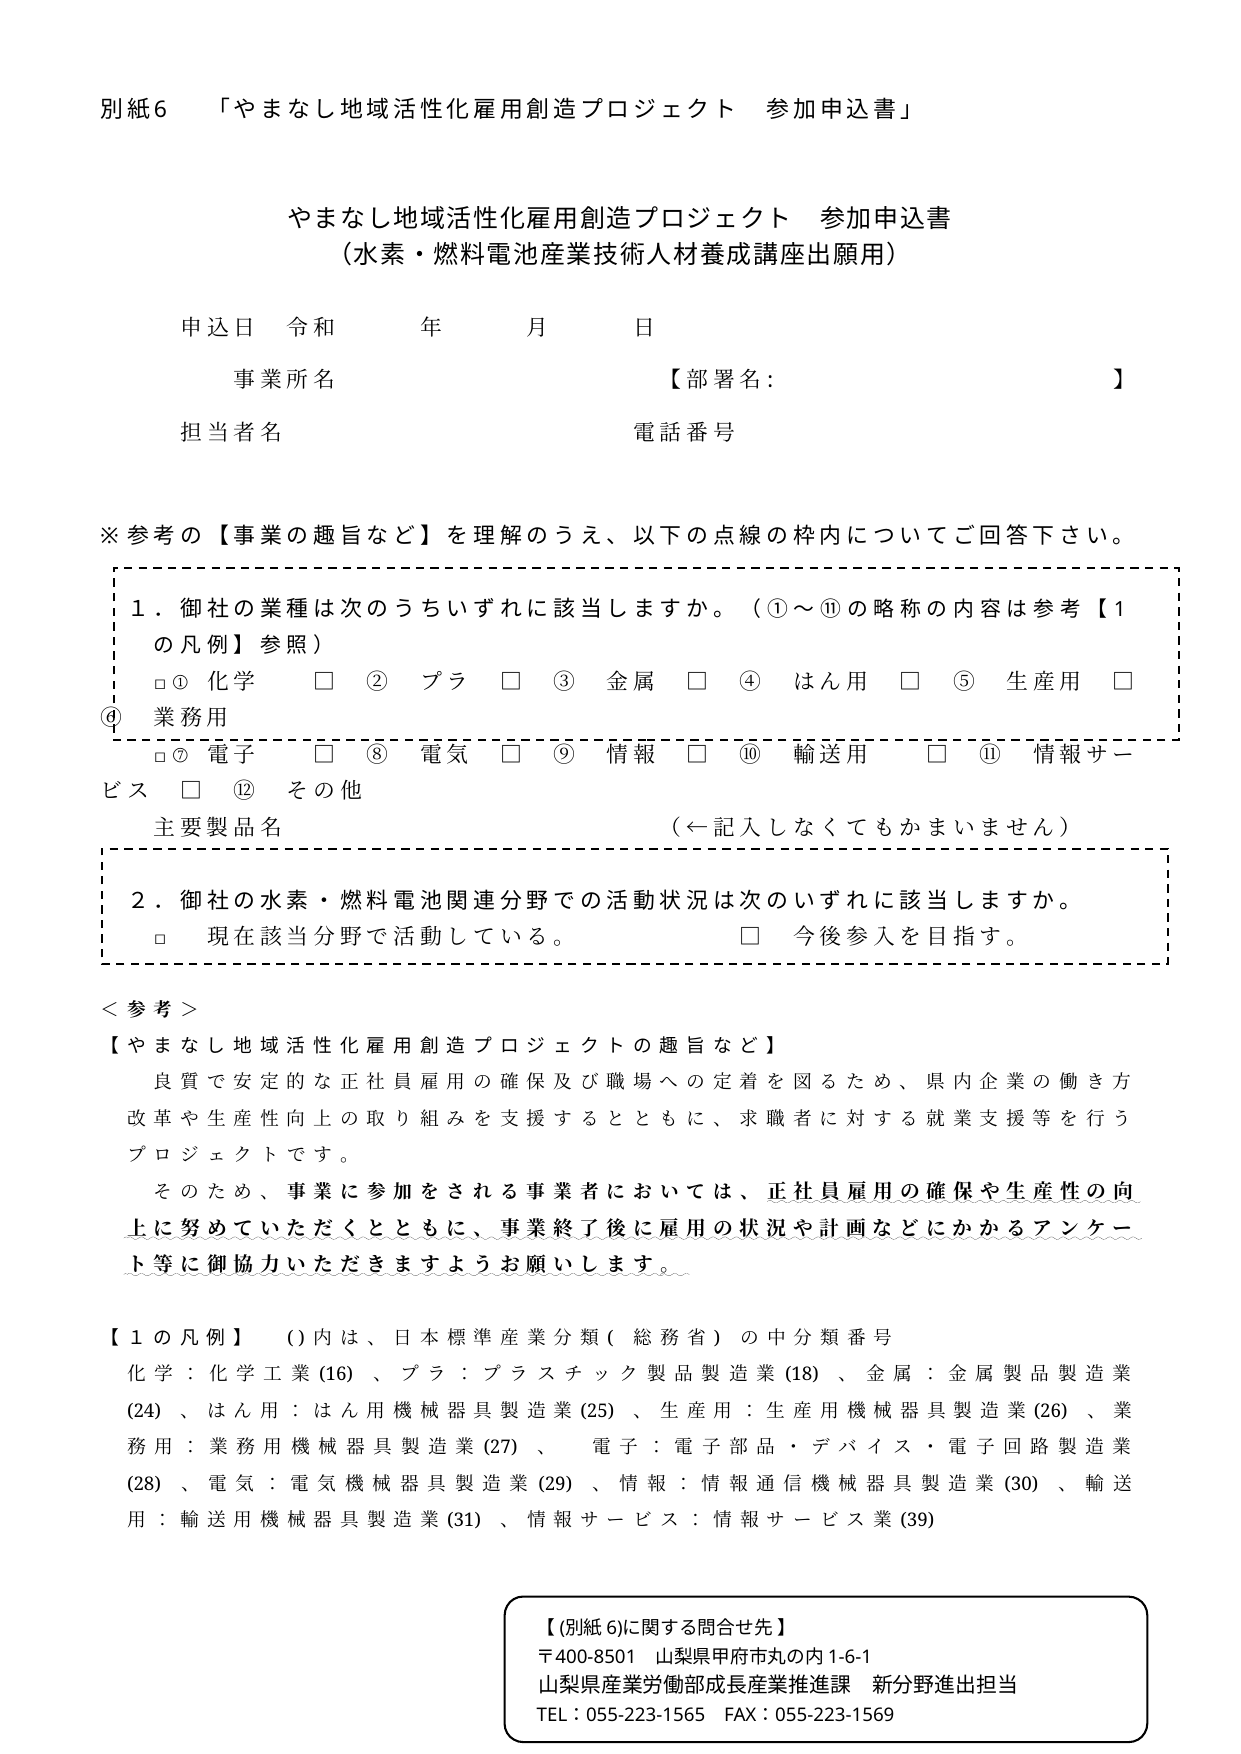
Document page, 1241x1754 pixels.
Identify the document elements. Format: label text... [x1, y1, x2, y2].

text 【やまなし地域活性化雇用創造プロジェクトの趣旨など】 [100, 1026, 1140, 1063]
text □ 現在該当分野で活動している。 □ 今後参入を目指す。 [100, 917, 1140, 953]
text ＜参考＞ [100, 990, 1140, 1026]
text 申込日 令和 年 月 日 [100, 308, 1140, 344]
text 別紙6 「やまなし地域活性化雇用創造プロジェクト 参加申込書」 [100, 89, 1140, 126]
text ※参考の【事業の趣旨など】を理解のうえ、以下の点線の枠内についてご回答下さい。 [100, 516, 1140, 552]
text 事業所名 【部署名: 】 [100, 360, 1140, 396]
text そのため、事業に参加をされる事業者においては、正社員雇用の確保や生産性の向上に努めていただくとともに、事業終了後に雇用の状況や計画などにかかるアンケート等に御協力いただきますようお願いします。 [124, 1238, 1140, 1281]
text 【１の凡例】 ( )内は、日本標準産業分類(総務省)の中分類番号 [100, 1318, 1140, 1354]
text （水素・燃料電池産業技術人材養成講座出願用） [100, 235, 1140, 271]
text 良質で安定的な正社員雇用の確保及び職場への定着を図るため、県内企業の働き方改革や生産性向上の取り組みを支援するとともに、求職者に対する就業支援等を行うプロジェクトです。 [124, 1063, 1140, 1172]
text 担当者名 電話番号 [100, 412, 1140, 449]
text そのため、事業に参加をされる事業者においては、正社員雇用の確保や生産性の向上に努めていただくとともに、事業終了後に雇用の状況や計画などにかかるアンケート等に御協力いただきますようお願いします。 [124, 1172, 1140, 1239]
text やまなし地域活性化雇用創造プロジェクト 参加申込書 [100, 198, 1140, 235]
text ２．御社の水素・燃料電池関連分野での活動状況は次のいずれに該当しますか。 [100, 880, 1140, 917]
text 化学：化学工業(16)、プラ：プラスチック製品製造業(18)、金属：金属製品製造業(24)、はん用：はん用機械器具製造業(25)、生産用：生産用機械器具製造業(26)、業務用：業務用機械器具製造業(27)、 電子：電子部品・デバイス・電子回路製造業(28)、電気：電気機械器具製造業(29)、情報：情報通信機械器具製造業(30)、輸送用：輸送用機械器具製造業(31)、情報サービス：情報サービス業(39) [124, 1354, 1140, 1537]
text 主要製品名 （←記入しなくてもかまいません） [100, 807, 1140, 844]
text １．御社の業種は次のうちいずれに該当しますか。（①～⑪の略称の内容は参考【1の凡例】参照） [124, 589, 1140, 662]
text □ ⑦ 電子 □ ⑧ 電気 □ ⑨ 情報 □ ⑩ 輸送用 □ ⑪ 情報サービス □ ⑫ その他 [100, 734, 1140, 807]
text □ ① 化学 □ ② プラ □ ③ 金属 □ ④ はん用 □ ⑤ 生産用 □ ⑥ 業務用 [100, 662, 1140, 734]
